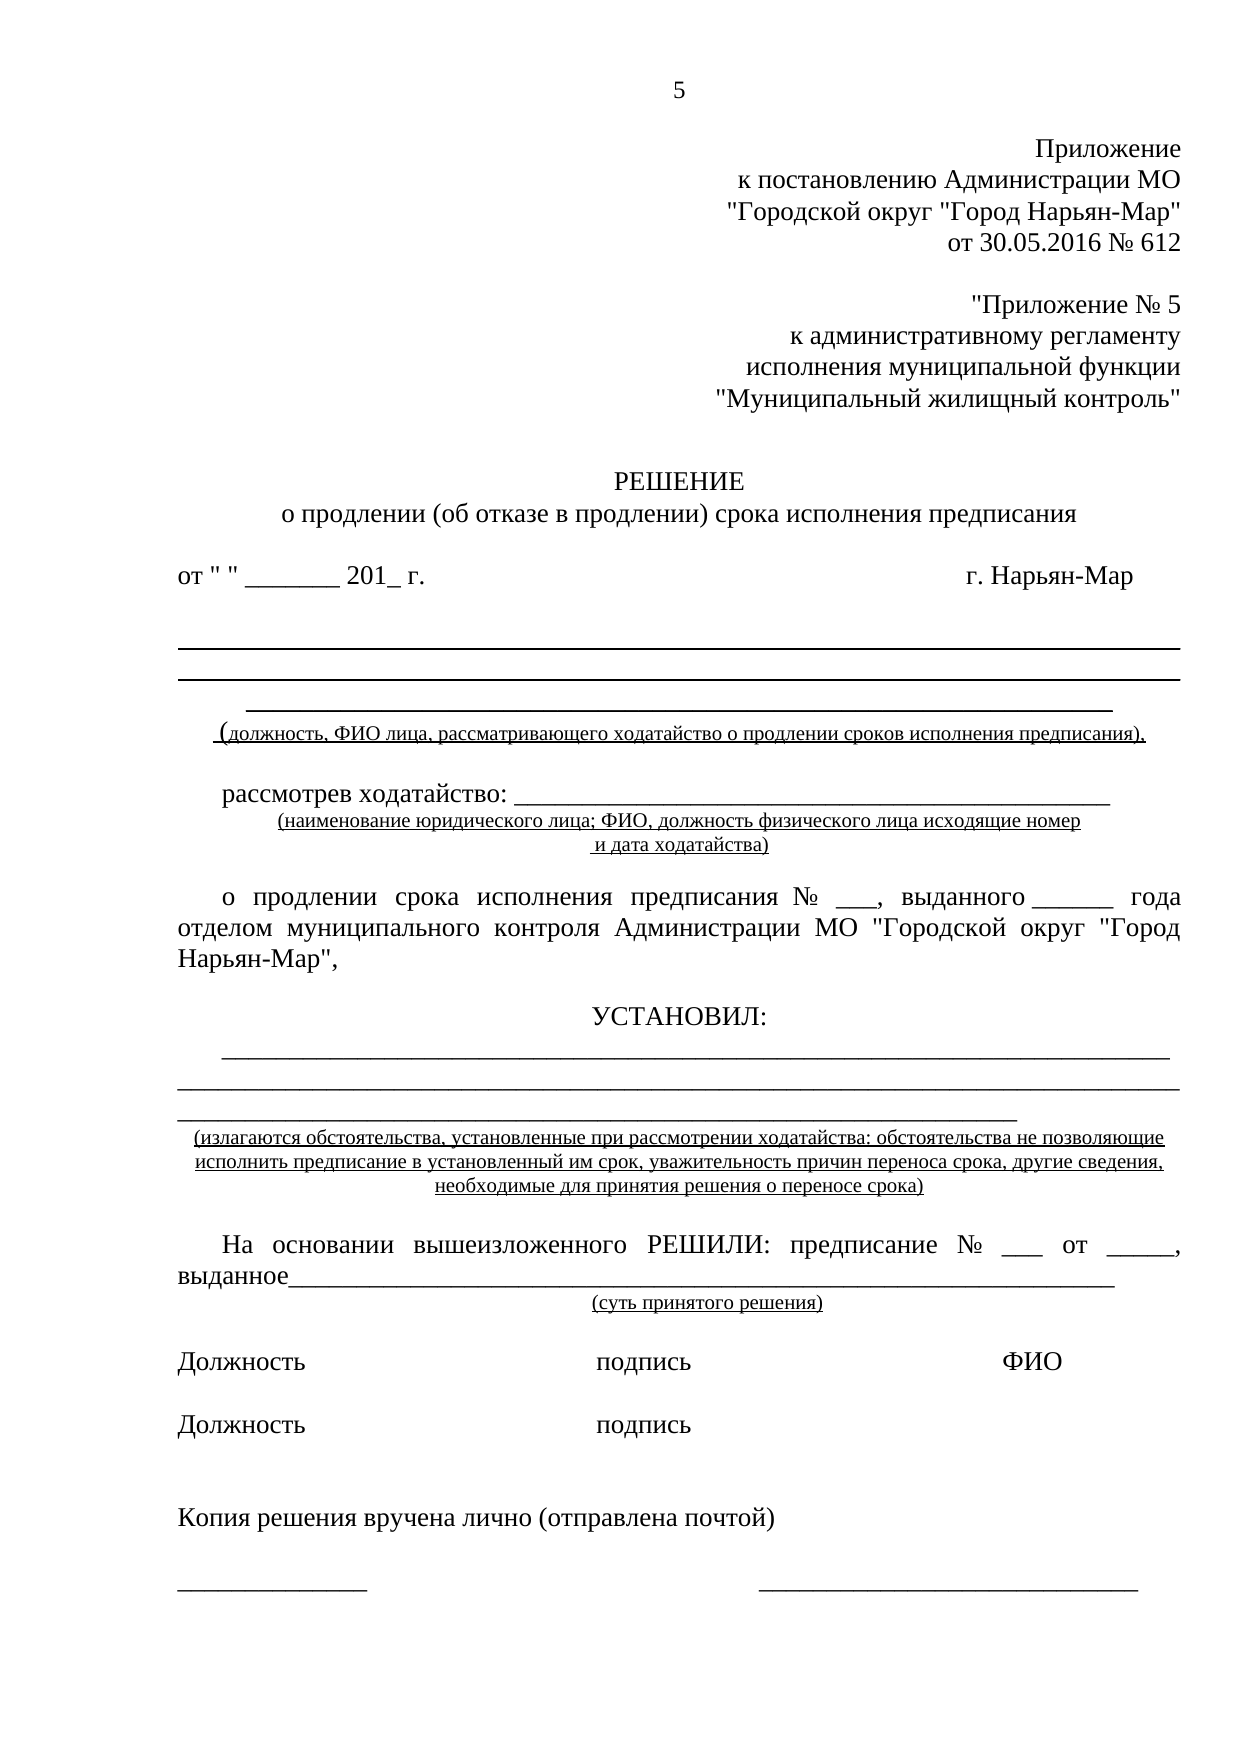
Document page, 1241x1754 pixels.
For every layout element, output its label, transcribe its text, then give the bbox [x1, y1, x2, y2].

text Должность подпись [177, 1408, 1181, 1439]
text "Муниципальный жилищный контроль" [177, 382, 1181, 413]
text к административному регламенту [177, 319, 1181, 351]
text рассмотрев ходатайство: ____________________________________________ [177, 777, 1181, 808]
text от 30.05.2016 № 612 [177, 226, 1181, 257]
text (суть принятого решения) [177, 1290, 1181, 1314]
text "Городской округ "Город Нарьян-Мар" [177, 195, 1181, 226]
text (должность, ФИО лица, рассматривающего ходатайство о продлении сроков исполнения предписания), [177, 715, 1181, 746]
text к постановлению Администрации МО [177, 164, 1181, 195]
text и дата ходатайства) [177, 832, 1181, 856]
text Копия решения вручена лично (отправлена почтой) [177, 1501, 1181, 1532]
text от " " _______ 201_ г. г. Нарьян-Мар [177, 559, 1181, 590]
text о продлении срока исполнения предписания № ___, выданного ______ года отделом муниципального контроля Администрации МО "Городской округ "Город Нарьян-Мар", [177, 880, 1181, 974]
text (излагаются обстоятельства, установленные при рассмотрении ходатайства: обстоятельства не позволяющие исполнить предписание в установленный им срок, уважительность причин переноса срока, другие сведения, необходимые для принятия решения о переносе срока) [177, 1125, 1181, 1197]
text Должность подпись ФИО [177, 1346, 1181, 1377]
text "Приложение № 5 [177, 288, 1181, 319]
text Приложение [177, 132, 1181, 164]
text исполнения муниципальной функции [177, 351, 1181, 382]
text ______________ ____________________________ [177, 1563, 1181, 1595]
text УСТАНОВИЛ: [177, 1000, 1181, 1031]
text о продлении (об отказе в продлении) срока исполнения предписания [177, 497, 1181, 528]
text РЕШЕНИЕ [177, 466, 1181, 497]
text ____________________________________________________________________________________________________________________________________________________________________________________________________________________ [177, 621, 1181, 715]
text На основании вышеизложенного РЕШИЛИ: предписание № ___ от _____, выданное_____________________________________________________________ [177, 1228, 1181, 1290]
text ______________________________________________________________________________________________________________________________________________________________________________________________________________ [177, 1031, 1181, 1125]
text (наименование юридического лица; ФИО, должность физического лица исходящие номер [177, 808, 1181, 832]
